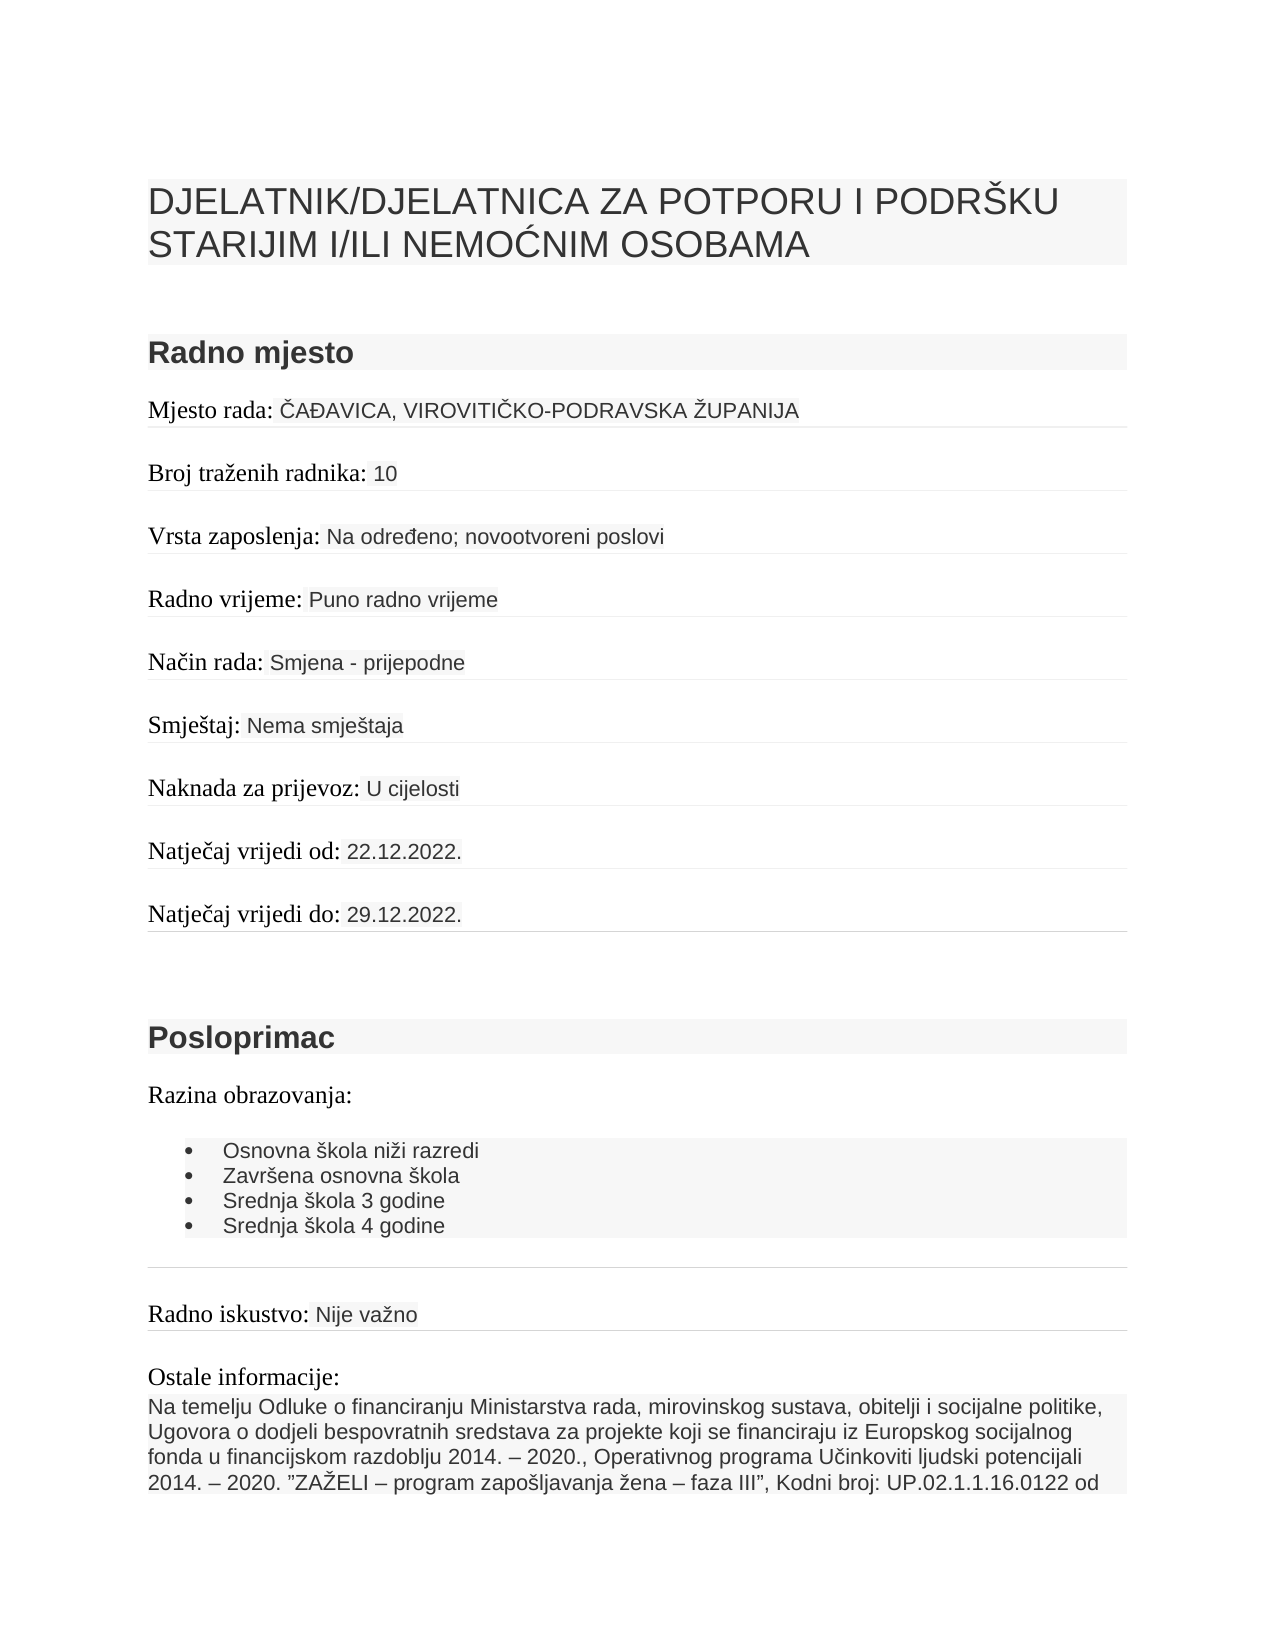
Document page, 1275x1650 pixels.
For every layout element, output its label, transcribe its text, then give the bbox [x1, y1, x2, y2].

text Posloprimac [148, 1019, 1127, 1054]
text DJELATNIK/DJELATNICA ZA POTPORU I PODRŠKU STARIJIM I/ILI NEMOĆNIM OSOBAMA [148, 179, 1127, 265]
text Smještaj: Nema smještaja [148, 710, 1127, 739]
text Ostale informacije: [148, 1362, 1127, 1391]
text Razina obrazovanja: [148, 1054, 1127, 1108]
text Naknada za prijevoz: U cijelosti [148, 773, 1127, 802]
text Vrsta zaposlenja: Na određeno; novootvoreni poslovi [148, 521, 1127, 550]
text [148, 1394, 1127, 1494]
text Natječaj vrijedi od: 22.12.2022. [148, 836, 1127, 865]
text Način rada: Smjena - prijepodne [148, 647, 1127, 676]
list Srednja škola 4 godine [185, 1213, 1127, 1238]
list Završena osnovna škola [185, 1163, 1127, 1188]
text Mjesto rada: ČAĐAVICA, VIROVITIČKO-PODRAVSKA ŽUPANIJA [148, 370, 1127, 424]
text Natječaj vrijedi do: 29.12.2022. [148, 899, 1127, 928]
list Osnovna škola niži razredi [185, 1138, 1127, 1163]
text Radno iskustvo: Nije važno [148, 1299, 1127, 1328]
list Srednja škola 3 godine [185, 1188, 1127, 1213]
text Broj traženih radnika: 10 [148, 458, 1127, 487]
text Radno mjesto [148, 334, 1127, 370]
text Radno vrijeme: Puno radno vrijeme [148, 584, 1127, 613]
